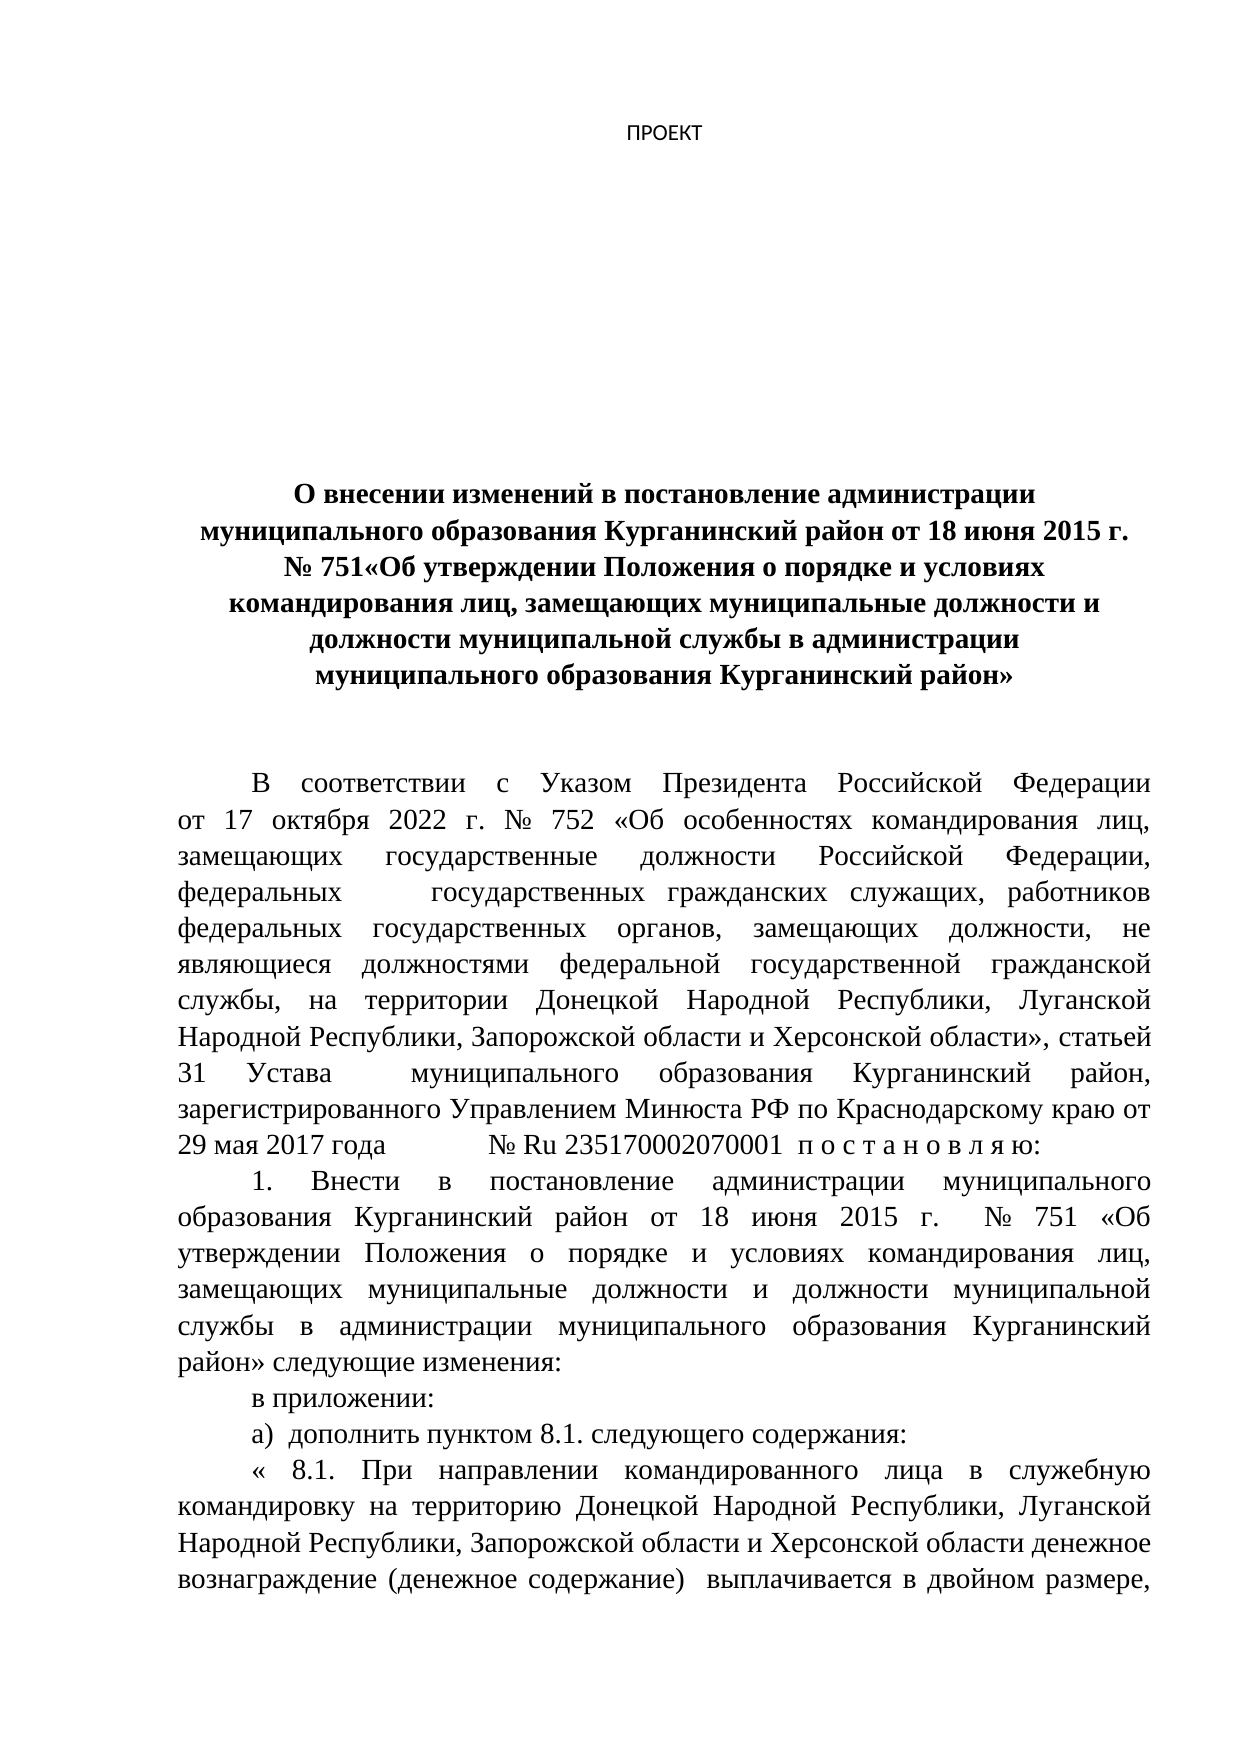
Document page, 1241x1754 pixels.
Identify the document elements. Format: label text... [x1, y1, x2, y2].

text муниципального образования Курганинский район» [177, 657, 1152, 691]
text О внесении изменений в постановление администрации [177, 476, 1152, 510]
text муниципального образования Курганинский район от 18 июня 2015 г. № 751«Об утверждении Положения о порядке и условиях командирования лиц, замещающих муниципальные должности и должности муниципальной службы в администрации [177, 513, 1152, 654]
text ПРОЕКТ [177, 118, 1152, 146]
text в приложении: [177, 1380, 1152, 1414]
text 1. Внести в постановление администрации муниципального образования Курганинский район от 18 июня 2015 г. № 751 «Об утверждении Положения о порядке и условиях командирования лиц, замещающих муниципальные должности и должности муниципальной службы в администрации муниципального образования Курганинский район» следующие изменения: [177, 1163, 1152, 1377]
text а) дополнить пунктом 8.1. следующего содержания: [177, 1416, 1152, 1450]
text В соответствии с Указом Президента Российской Федерации от 17 октября 2022 г. № 752 «Об особенностях командирования лиц, замещающих государственные должности Российской Федерации, федеральных государственных гражданских служащих, работников федеральных государственных органов, замещающих должности, не являющиеся должностями федеральной государственной гражданской службы, на территории Донецкой Народной Республики, Луганской Народной Республики, Запорожской области и Херсонской области», статьей 31 Устава муниципального образования Курганинский район, зарегистрированного Управлением Минюста РФ по Краснодарскому краю от 29 мая 2017 года № Ru 235170002070001 п о с т а н о в л я ю: [177, 766, 1152, 1161]
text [177, 1452, 1152, 1594]
